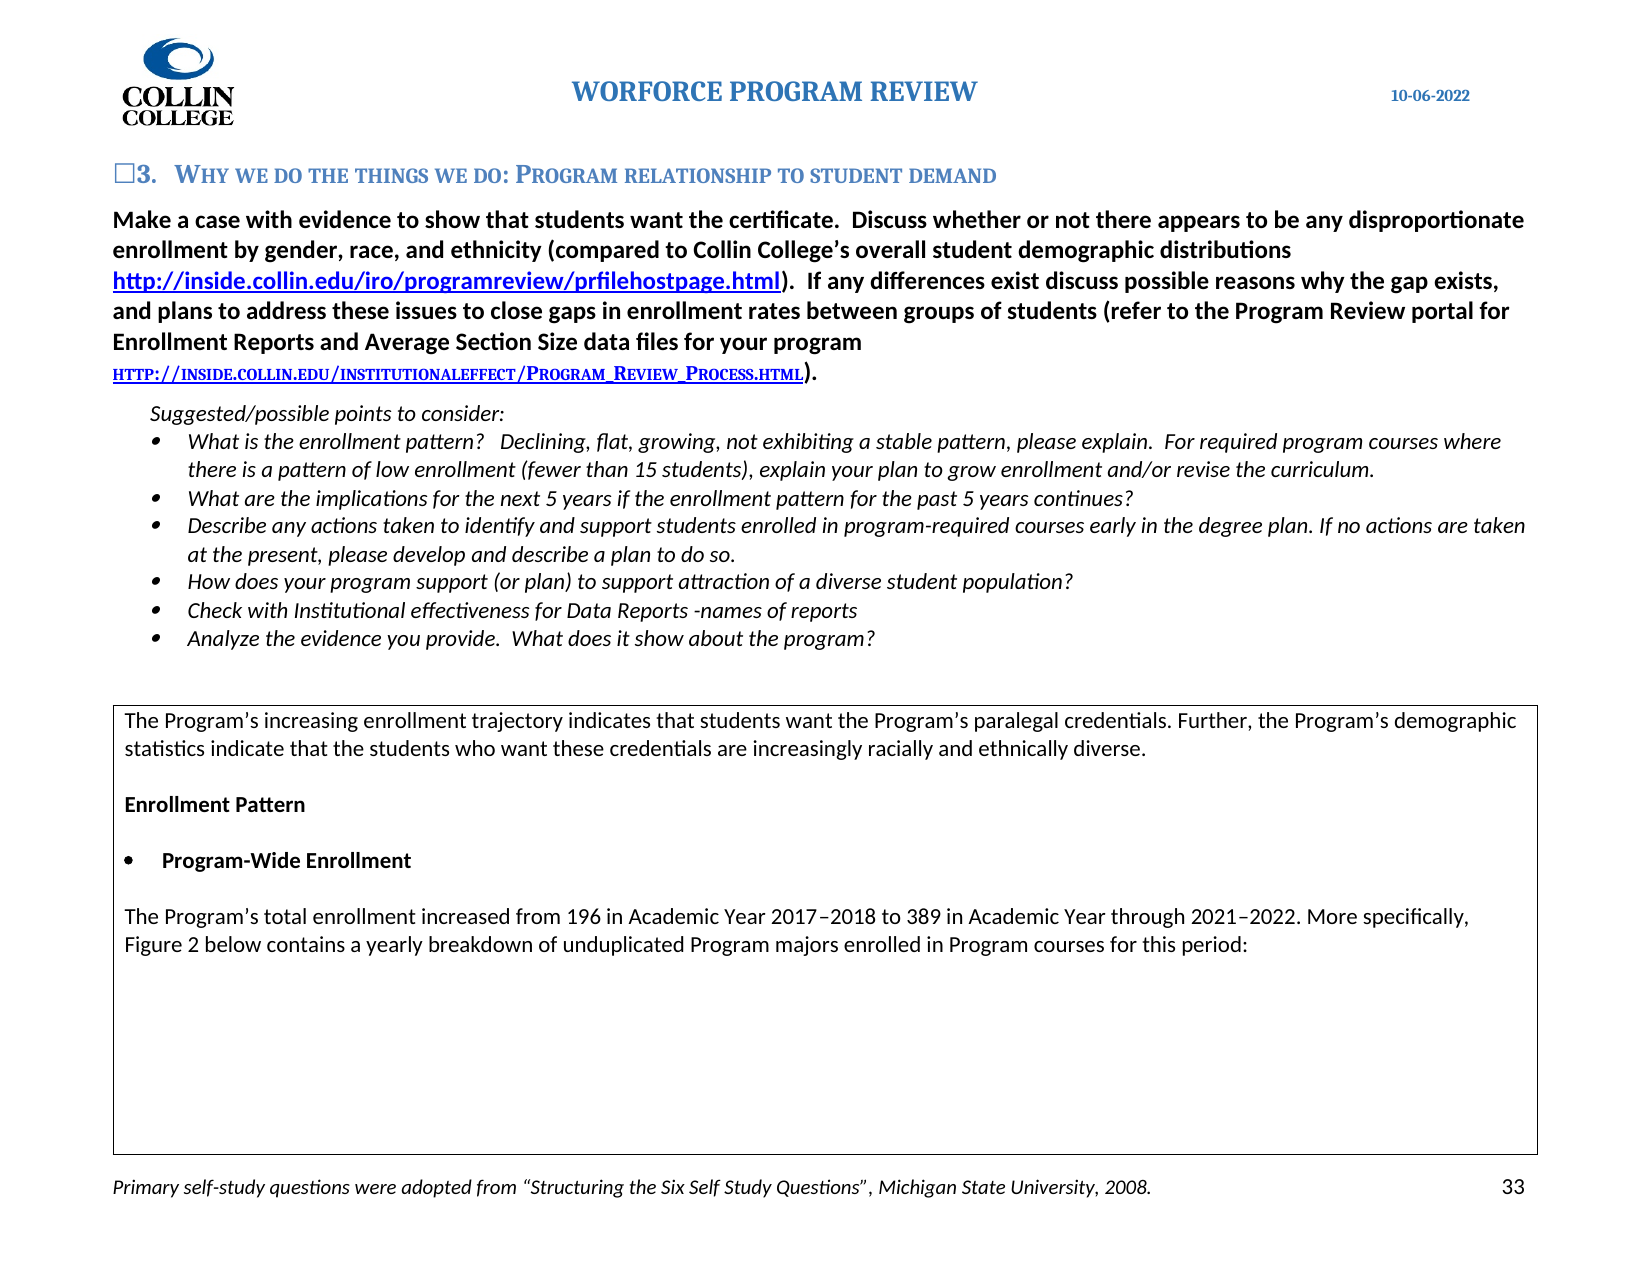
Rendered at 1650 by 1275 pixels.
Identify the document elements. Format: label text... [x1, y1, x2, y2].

list What is the enrollment pattern? Declining, flat, growing, not exhibiting a stable pattern, please explain. For required program courses where there is a pattern of low enrollment (fewer than 15 students), explain your plan to grow enrollment and/or revise the curriculum. [150, 428, 1537, 484]
list Analyze the evidence you provide. What does it show about the program? [150, 624, 1537, 652]
picture [120, 34, 236, 128]
list What are the implications for the next 5 years if the enrollment pattern for the past 5 years continues? [150, 484, 1537, 512]
text Make a case with evidence to show that students want the certificate. Discuss whether or not there appears to be any disproportionate enrollment by gender, race, and ethnicity (compared to Collin College’s overall student demographic distributions http://inside.collin.edu/iro/programreview/prfilehostpage.html). If any differences exist discuss possible reasons why the gap exists, and plans to address these issues to close gaps in enrollment rates between groups of students (refer to the Program Review portal for Enrollment Reports and Average Section Size data files for your program http://inside.collin.edu/institutionaleffect/Program_Review_Process.html). [112, 204, 1537, 387]
list Check with Institutional effectiveness for Data Reports -names of reports [150, 596, 1537, 624]
text Suggested/possible points to consider: [150, 399, 1537, 428]
text 3. Why we do the things we do: Program relationship to student demand [112, 154, 1537, 191]
list Describe any actions taken to identify and support students enrolled in program-required courses early in the degree plan. If no actions are taken at the present, please develop and describe a plan to do so. [150, 512, 1537, 568]
list How does your program support (or plan) to support attraction of a diverse student population? [150, 568, 1537, 596]
